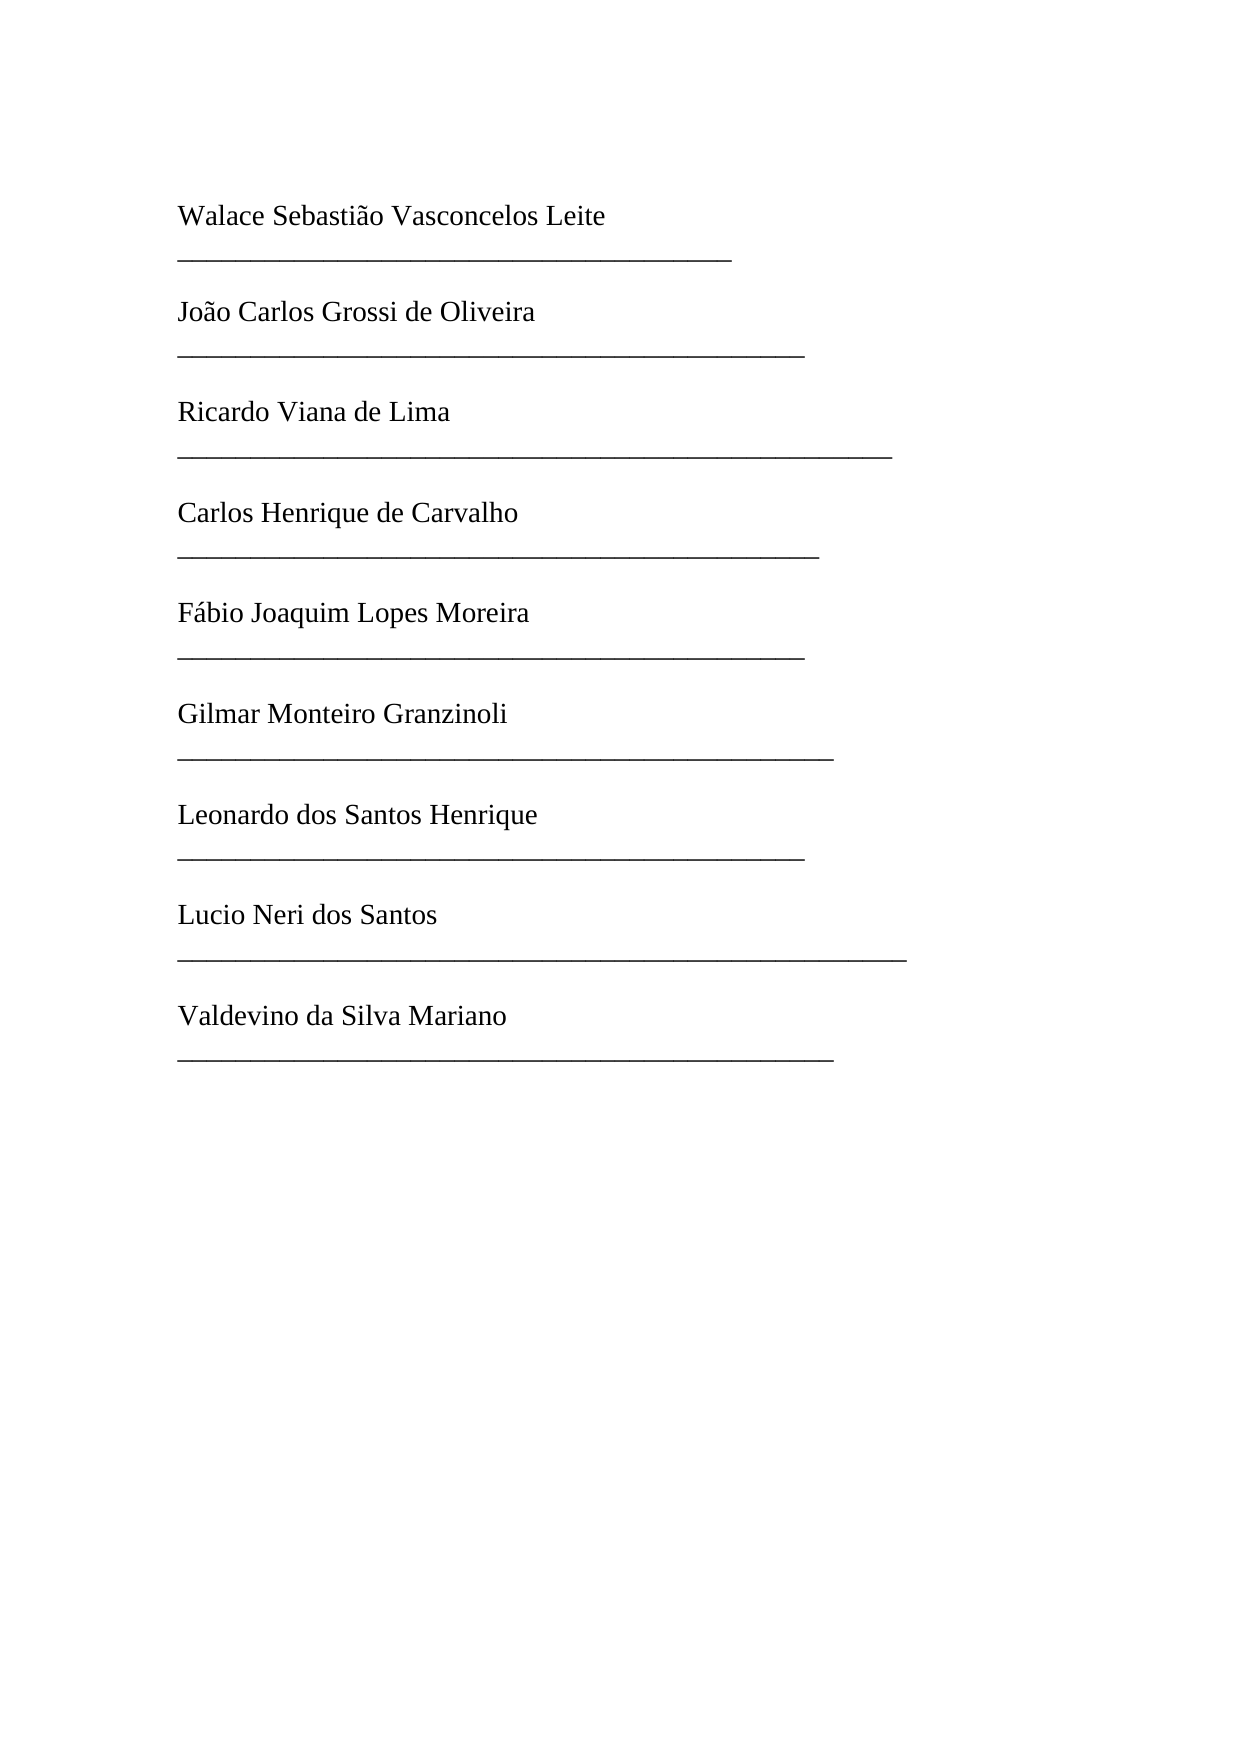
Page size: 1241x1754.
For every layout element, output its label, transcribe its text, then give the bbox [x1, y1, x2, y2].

text Walace Sebastião Vasconcelos Leite ______________________________________ [177, 198, 1063, 265]
text Leonardo dos Santos Henrique ___________________________________________ [177, 797, 1063, 864]
text Ricardo Viana de Lima _________________________________________________ [177, 394, 1063, 461]
text Lucio Neri dos Santos __________________________________________________ [177, 897, 1063, 964]
text Gilmar Monteiro Granzinoli _____________________________________________ [177, 696, 1063, 763]
text Valdevino da Silva Mariano _____________________________________________ [177, 998, 1063, 1065]
text João Carlos Grossi de Oliveira ___________________________________________ [177, 294, 1063, 361]
text Carlos Henrique de Carvalho ____________________________________________ [177, 495, 1063, 562]
text Fábio Joaquim Lopes Moreira ___________________________________________ [177, 596, 1063, 663]
